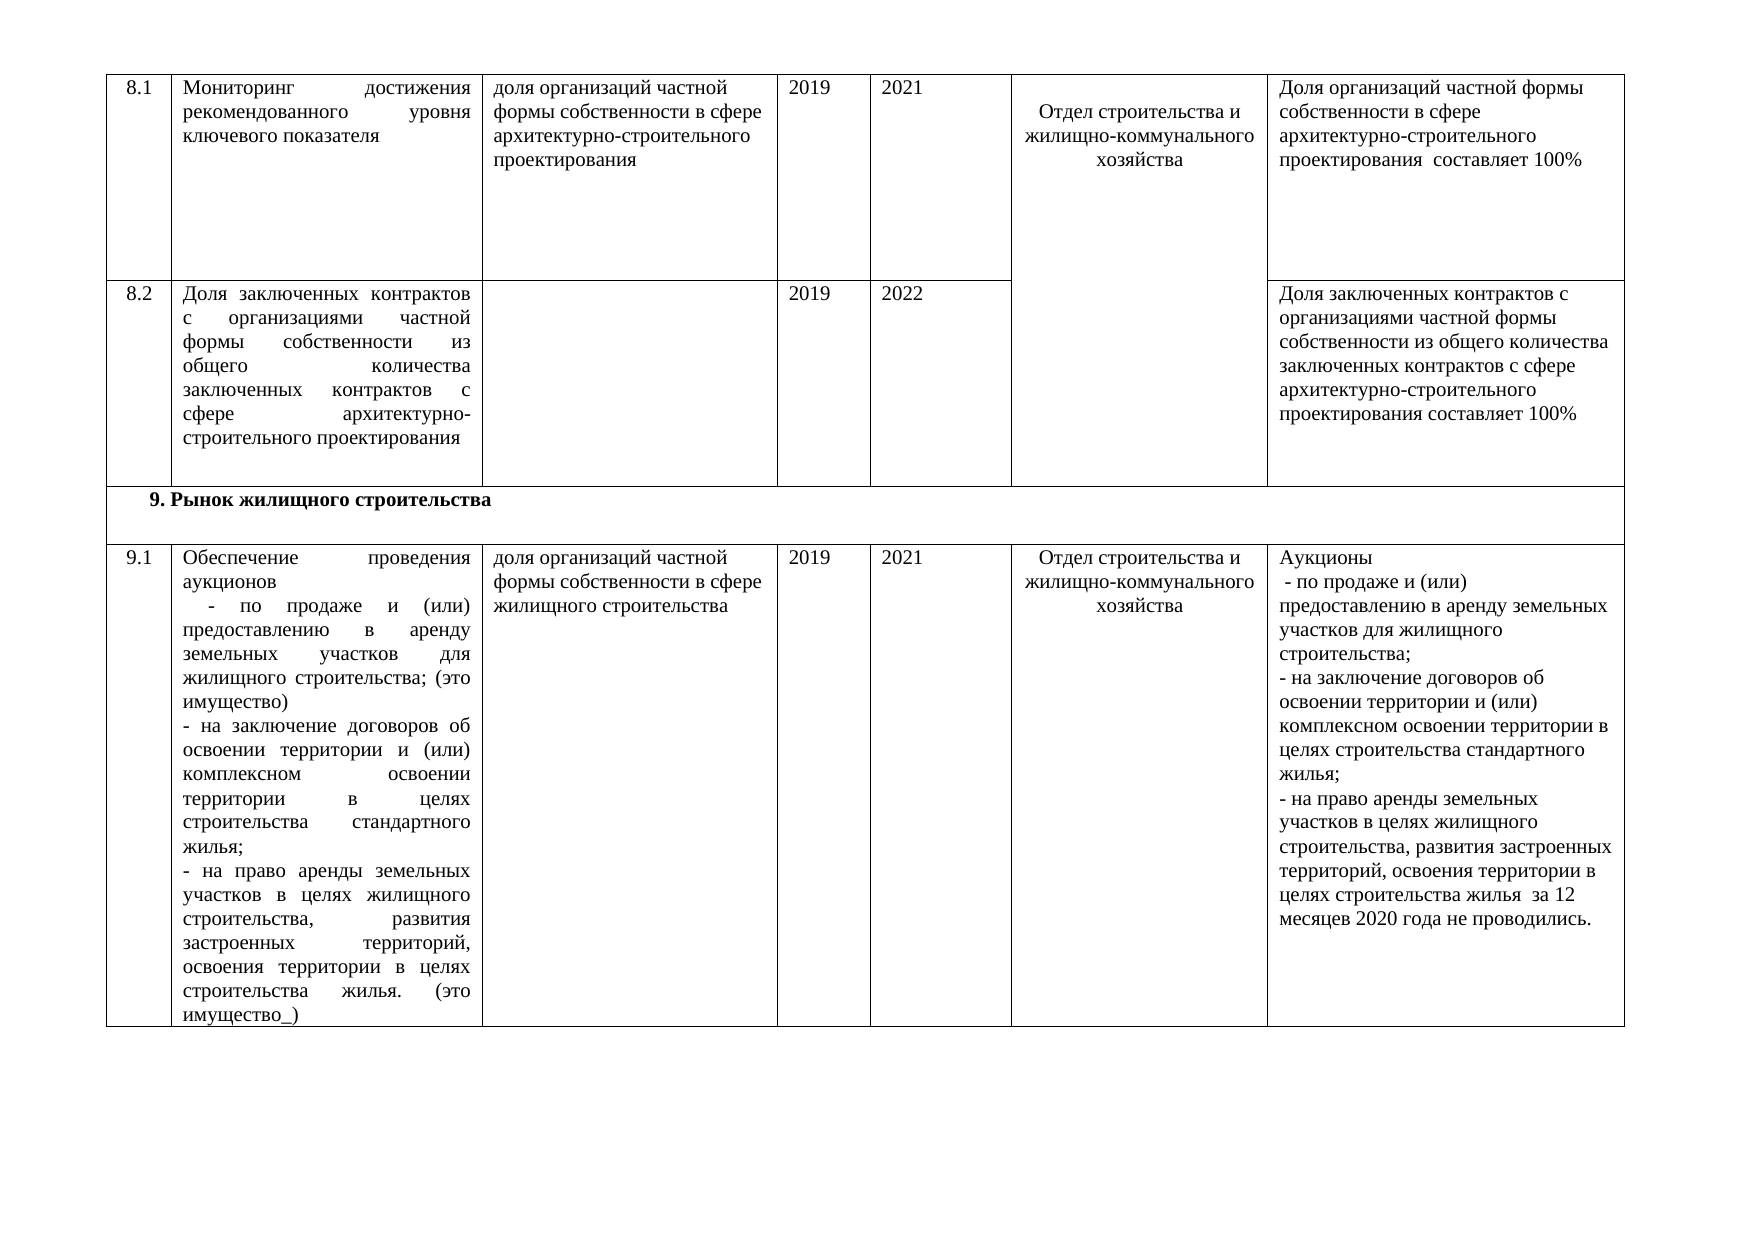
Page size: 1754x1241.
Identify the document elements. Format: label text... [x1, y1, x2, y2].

table_cell Отдел строительства и жилищно-коммунального хозяйства [1012, 75, 1267, 486]
table_cell 2019 [778, 281, 870, 486]
table_cell 2019 [778, 75, 870, 280]
table_cell [483, 281, 777, 486]
table_cell Мониторинг достижения рекомендованного уровня ключевого показателя [172, 75, 482, 280]
table_cell доля организаций частной формы собственности в сфере жилищного строительства [483, 545, 777, 1026]
table_cell 2019 [778, 545, 870, 1026]
table_cell 8.1 [107, 75, 171, 280]
table_cell Доля заключенных контрактов с организациями частной формы собственности из общего количества заключенных контрактов с сфере архитектурно-строительного проектирования [172, 281, 482, 486]
table_cell Доля заключенных контрактов с организациями частной формы собственности из общего количества заключенных контрактов с сфере архитектурно-строительного проектирования составляет 100% [1268, 281, 1624, 486]
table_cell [1012, 545, 1267, 1026]
table_cell 2021 [871, 75, 1011, 280]
table_cell 9.1 [107, 545, 171, 1026]
table_cell 9. Рынок жилищного строительства [107, 487, 1624, 544]
table_cell Аукционы - по продаже и (или) предоставлению в аренду земельных участков для жилищного строительства; - на заключение договоров об освоении территории и (или) комплексном освоении территории в целях строительства стандартного жилья; - на право аренды земельных участков в целях жилищного строительства, развития застроенных территорий, освоения территории в целях строительства жилья за 12 месяцев 2020 года не проводились. [1268, 545, 1624, 1026]
table_cell 8.2 [107, 281, 171, 486]
table_cell 2022 [871, 281, 1011, 486]
table_cell доля организаций частной формы собственности в сфере архитектурно-строительного проектирования [483, 75, 777, 280]
table_cell Обеспечение проведения аукционов - по продаже и (или) предоставлению в аренду земельных участков для жилищного строительства; (это имущество) - на заключение договоров об освоении территории и (или) комплексном освоении территории в целях строительства стандартного жилья; - на право аренды земельных участков в целях жилищного строительства, развития застроенных территорий, освоения территории в целях строительства жилья. (это имущество_) [172, 545, 482, 1026]
table_cell Доля организаций частной формы собственности в сфере архитектурно-строительного проектирования составляет 100% [1268, 75, 1624, 280]
table_cell 2021 [871, 545, 1011, 1026]
